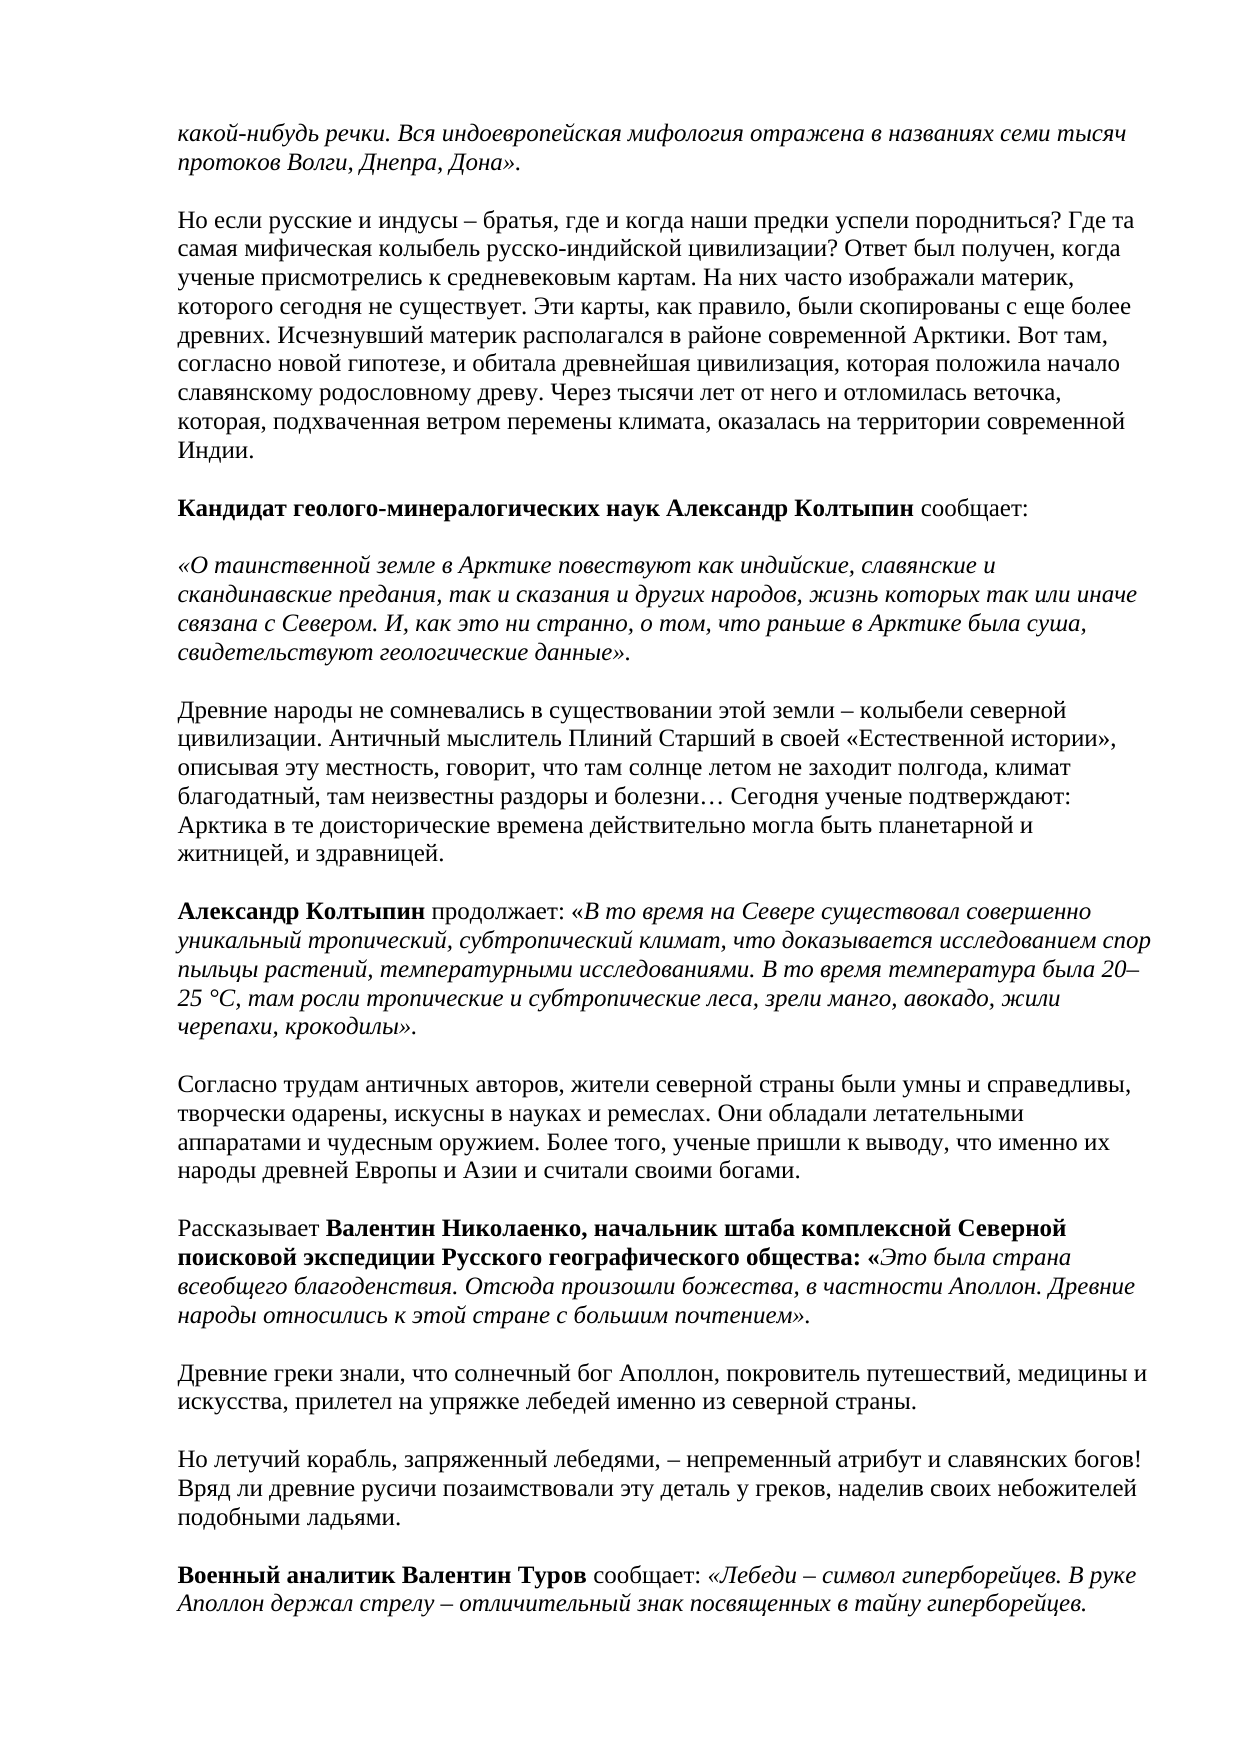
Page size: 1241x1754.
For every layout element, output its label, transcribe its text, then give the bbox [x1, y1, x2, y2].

text Рассказывает Валентин Николаенко, начальник штаба комплексной Северной поисковой экспедиции Русского географического общества: «Это была страна всеобщего благоденствия. Отсюда произошли божества, в частности Аполлон. Древние народы относились к этой стране с большим почтением». [177, 1213, 1152, 1328]
text Но летучий корабль, запряженный лебедями, – непременный атрибут и славянских богов! Вряд ли древние русичи позаимствовали эту деталь у греков, наделив своих небожителей подобными ладьями. [177, 1444, 1152, 1531]
text Согласно трудам античных авторов, жители северной страны были умны и справедливы, творчески одарены, искусны в науках и ремеслах. Они обладали летательными аппаратами и чудесным оружием. Более того, ученые пришли к выводу, что именно их народы древней Европы и Азии и считали своими богами. [177, 1069, 1152, 1184]
text Древние народы не сомневались в существовании этой земли – колыбели северной цивилизации. Античный мыслитель Плиний Старший в своей «Естественной истории», описывая эту местность, говорит, что там солнце летом не заходит полгода, климат благодатный, там неизвестны раздоры и болезни… Сегодня ученые подтверждают: Арктика в те доисторические времена действительно могла быть планетарной и житницей, и здравницей. [177, 695, 1152, 867]
text Кандидат геолого-минералогических наук Александр Колтыпин сообщает: [177, 493, 1152, 521]
text Но если русские и индусы – братья, где и когда наши предки успели породниться? Где та самая мифическая колыбель русско-индийской цивилизации? Ответ был получен, когда ученые присмотрелись к средневековым картам. На них часто изображали материк, которого сегодня не существует. Эти карты, как правило, были скопированы с еще более древних. Исчезнувший материк располагался в районе современной Арктики. Вот там, согласно новой гипотезе, и обитала древнейшая цивилизация, которая положила начало славянскому родословному древу. Через тысячи лет от него и отломилась веточка, которая, подхваченная ветром перемены климата, оказалась на территории современной Индии. [177, 205, 1152, 463]
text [177, 1560, 1152, 1617]
text Александр Колтыпин продолжает: «В то время на Севере существовал совершенно уникальный тропический, субтропический климат, что доказывается исследованием спор пыльцы растений, температурными исследованиями. В то время температура была 20–25 °C, там росли тропические и субтропические леса, зрели манго, авокадо, жили черепахи, крокодилы». [177, 896, 1152, 1040]
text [177, 118, 1152, 176]
text Древние греки знали, что солнечный бог Аполлон, покровитель путешествий, медицины и искусства, прилетел на упряжке лебедей именно из северной страны. [177, 1358, 1152, 1415]
text «О таинственной земле в Арктике повествуют как индийские, славянские и скандинавские предания, так и сказания и других народов, жизнь которых так или иначе связана с Севером. И, как это ни странно, о том, что раньше в Арктике была суша, свидетельствуют геологические данные». [177, 551, 1152, 666]
